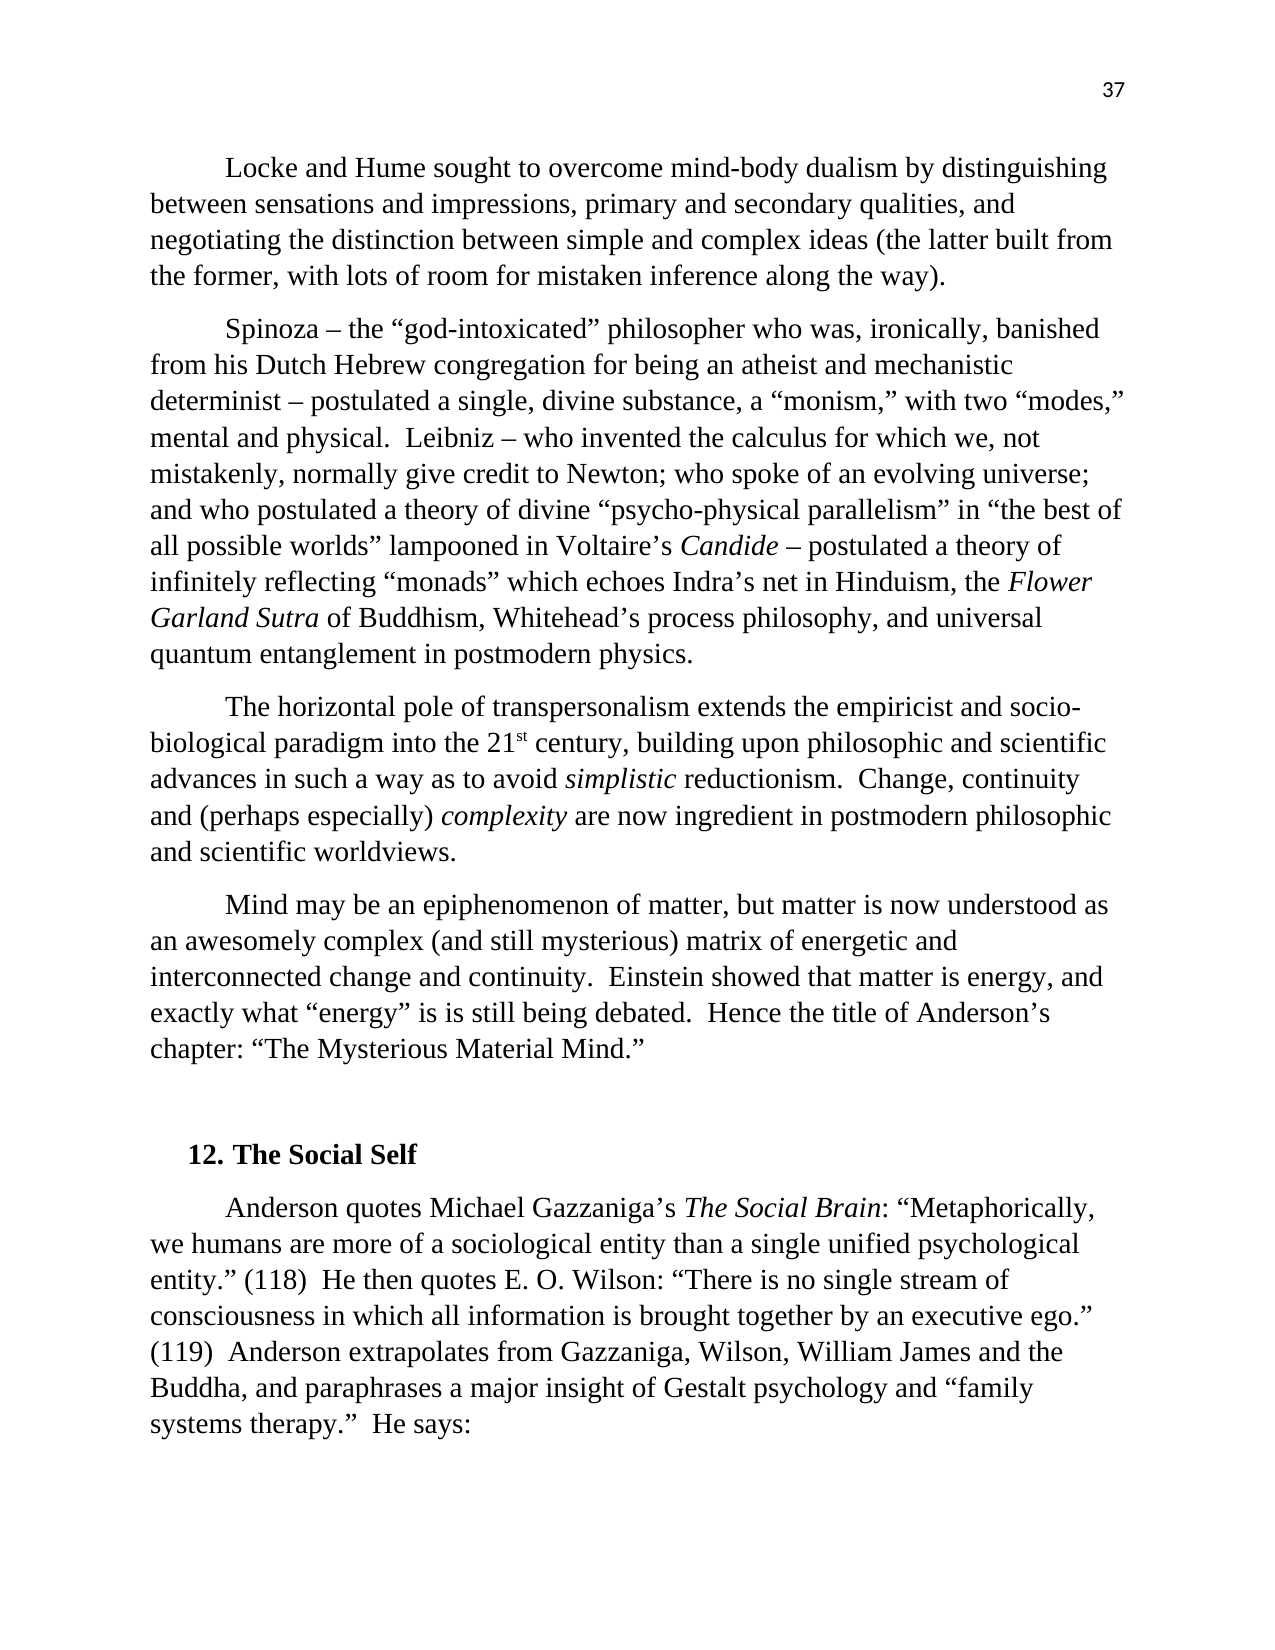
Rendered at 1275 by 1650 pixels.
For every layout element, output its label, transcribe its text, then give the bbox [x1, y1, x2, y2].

text Anderson quotes Michael Gazzaniga’s The Social Brain: “Metaphorically, we humans are more of a sociological entity than a single unified psychological entity.” (118) He then quotes E. O. Wilson: “There is no single stream of consciousness in which all information is brought together by an executive ego.” (119) Anderson extrapolates from Gazzaniga, Wilson, William James and the Buddha, and paraphrases a major insight of Gestalt psychology and “family systems therapy.” He says: [150, 1190, 1125, 1440]
list The Social Self [187, 1137, 1125, 1171]
text Spinoza – the “god-intoxicated” philosopher who was, ironically, banished from his Dutch Hebrew congregation for being an atheist and mechanistic determinist – postulated a single, divine substance, a “monism,” with two “modes,” mental and physical. Leibniz – who invented the calculus for which we, not mistakenly, normally give credit to Newton; who spoke of an evolving universe; and who postulated a theory of divine “psycho-physical parallelism” in “the best of all possible worlds” lampooned in Voltaire’s Candide – postulated a theory of infinitely reflecting “monads” which echoes Indra’s net in Hinduism, the Flower Garland Sutra of Buddhism, Whitehead’s process philosophy, and universal quantum entanglement in postmodern physics. [150, 311, 1125, 670]
text Mind may be an epiphenomenon of matter, but matter is now understood as an awesomely complex (and still mysterious) matrix of energetic and interconnected change and continuity. Einstein showed that matter is energy, and exactly what “energy” is is still being debated. Hence the title of Anderson’s chapter: “The Mysterious Material Mind.” [150, 887, 1125, 1065]
text The horizontal pole of transpersonalism extends the empiricist and socio-biological paradigm into the 21st century, building upon philosophic and scientific advances in such a way as to avoid simplistic reductionism. Change, continuity and (perhaps especially) complexity are now ingredient in postmodern philosophic and scientific worldviews. [150, 689, 1125, 867]
text Locke and Hume sought to overcome mind-body dualism by distinguishing between sensations and impressions, primary and secondary qualities, and negotiating the distinction between simple and complex ideas (the latter built from the former, with lots of room for mistaken inference along the way). [150, 150, 1125, 292]
